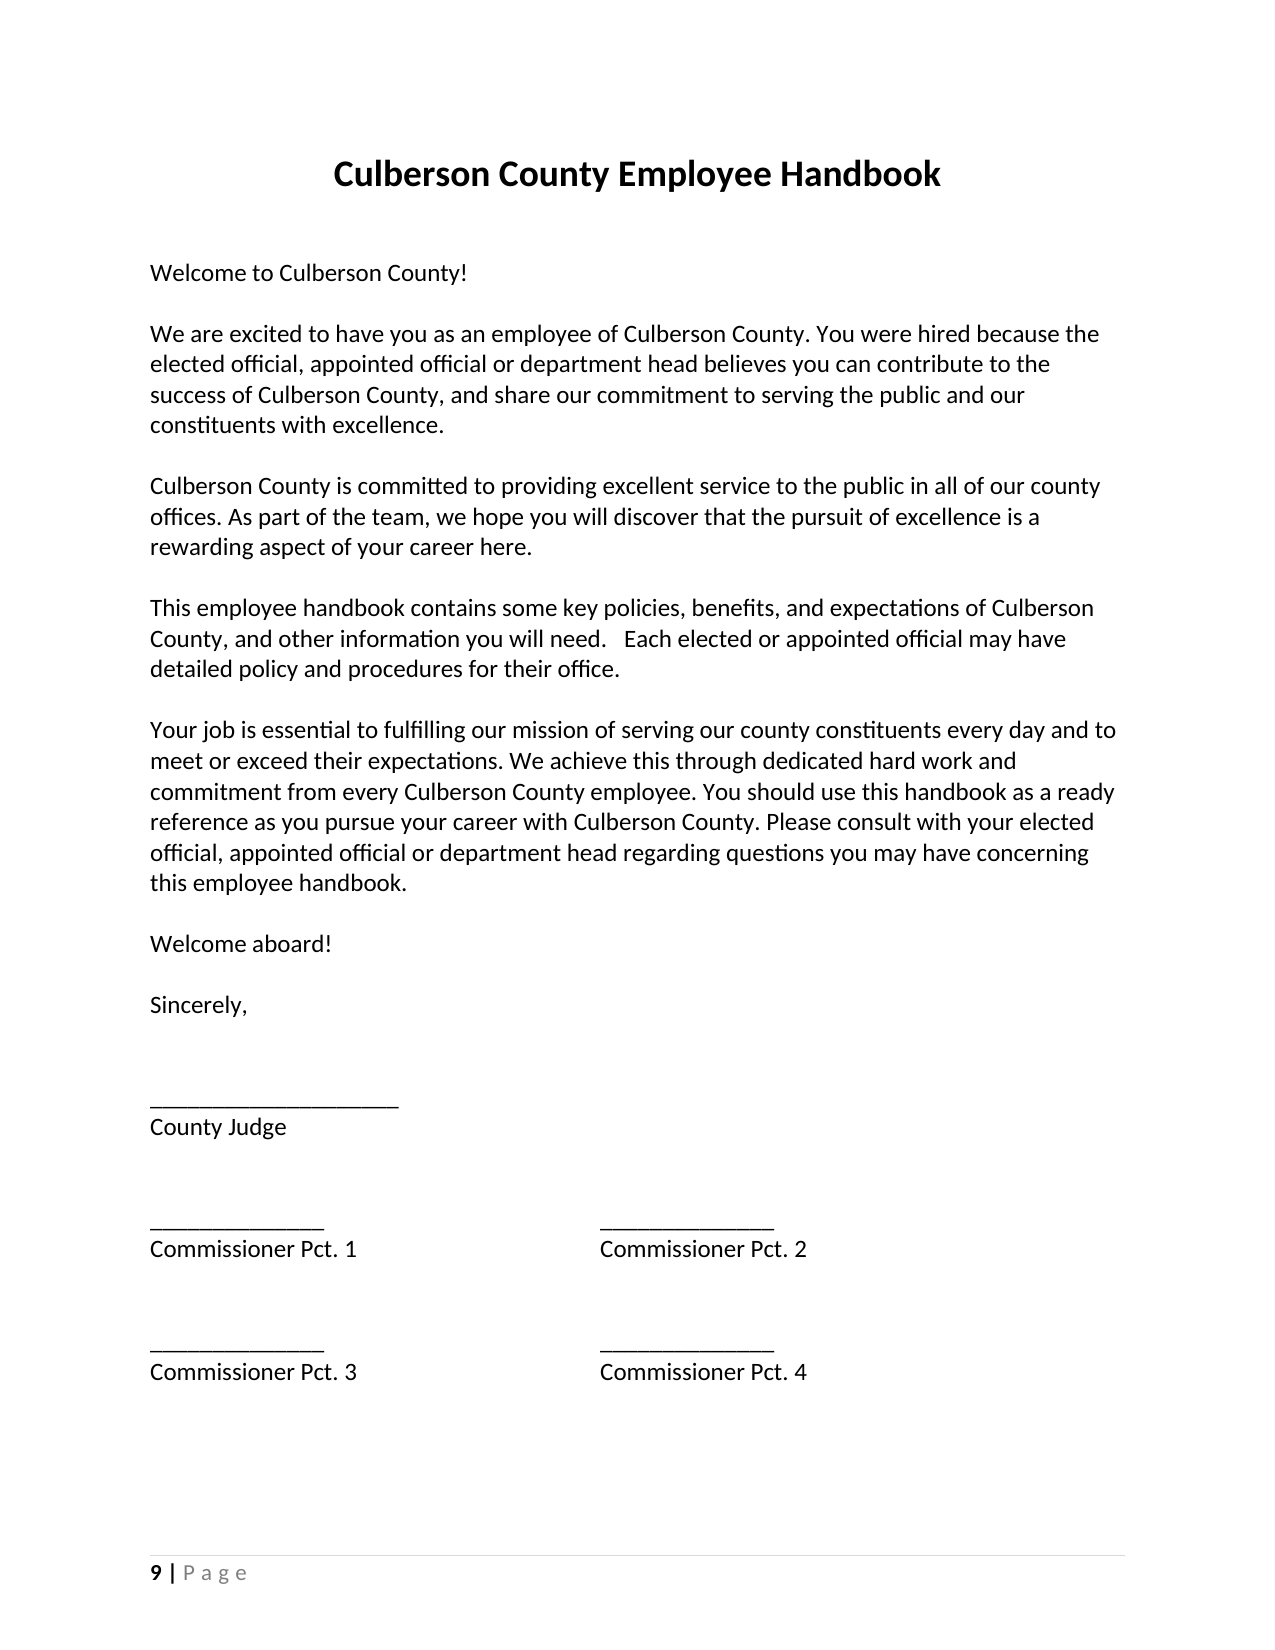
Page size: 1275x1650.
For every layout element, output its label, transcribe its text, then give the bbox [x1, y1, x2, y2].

text Welcome to Culberson County! [150, 257, 1125, 287]
text Your job is essential to fulfilling our mission of serving our county constituents every day and to meet or exceed their expectations. We achieve this through dedicated hard work and commitment from every Culberson County employee. You should use this handbook as a ready reference as you pursue your career with Culberson County. Please consult with your elected official, appointed official or department head regarding questions you may have concerning this employee handbook. [150, 715, 1125, 898]
text Commissioner Pct. 3 Commissioner Pct. 4 [150, 1356, 1125, 1386]
text Sincerely, [150, 989, 1125, 1020]
text Welcome aboard! [150, 928, 1125, 959]
text ____________________ [150, 1081, 1125, 1111]
text Culberson County Employee Handbook [150, 150, 1125, 196]
text Commissioner Pct. 1 Commissioner Pct. 2 [150, 1233, 1125, 1264]
text We are excited to have you as an employee of Culberson County. You were hired because the elected official, appointed official or department head believes you can contribute to the success of Culberson County, and share our commitment to serving the public and our constituents with excellence. [150, 318, 1125, 440]
text ______________ ______________ [150, 1325, 1125, 1356]
text County Judge [150, 1111, 1125, 1142]
text This employee handbook contains some key policies, benefits, and expectations of Culberson County, and other information you will need. Each elected or appointed official may have detailed policy and procedures for their office. [150, 593, 1125, 684]
text Culberson County is committed to providing excellent service to the public in all of our county offices. As part of the team, we hope you will discover that the pursuit of excellence is a rewarding aspect of your career here. [150, 471, 1125, 562]
text ______________ ______________ [150, 1203, 1125, 1233]
